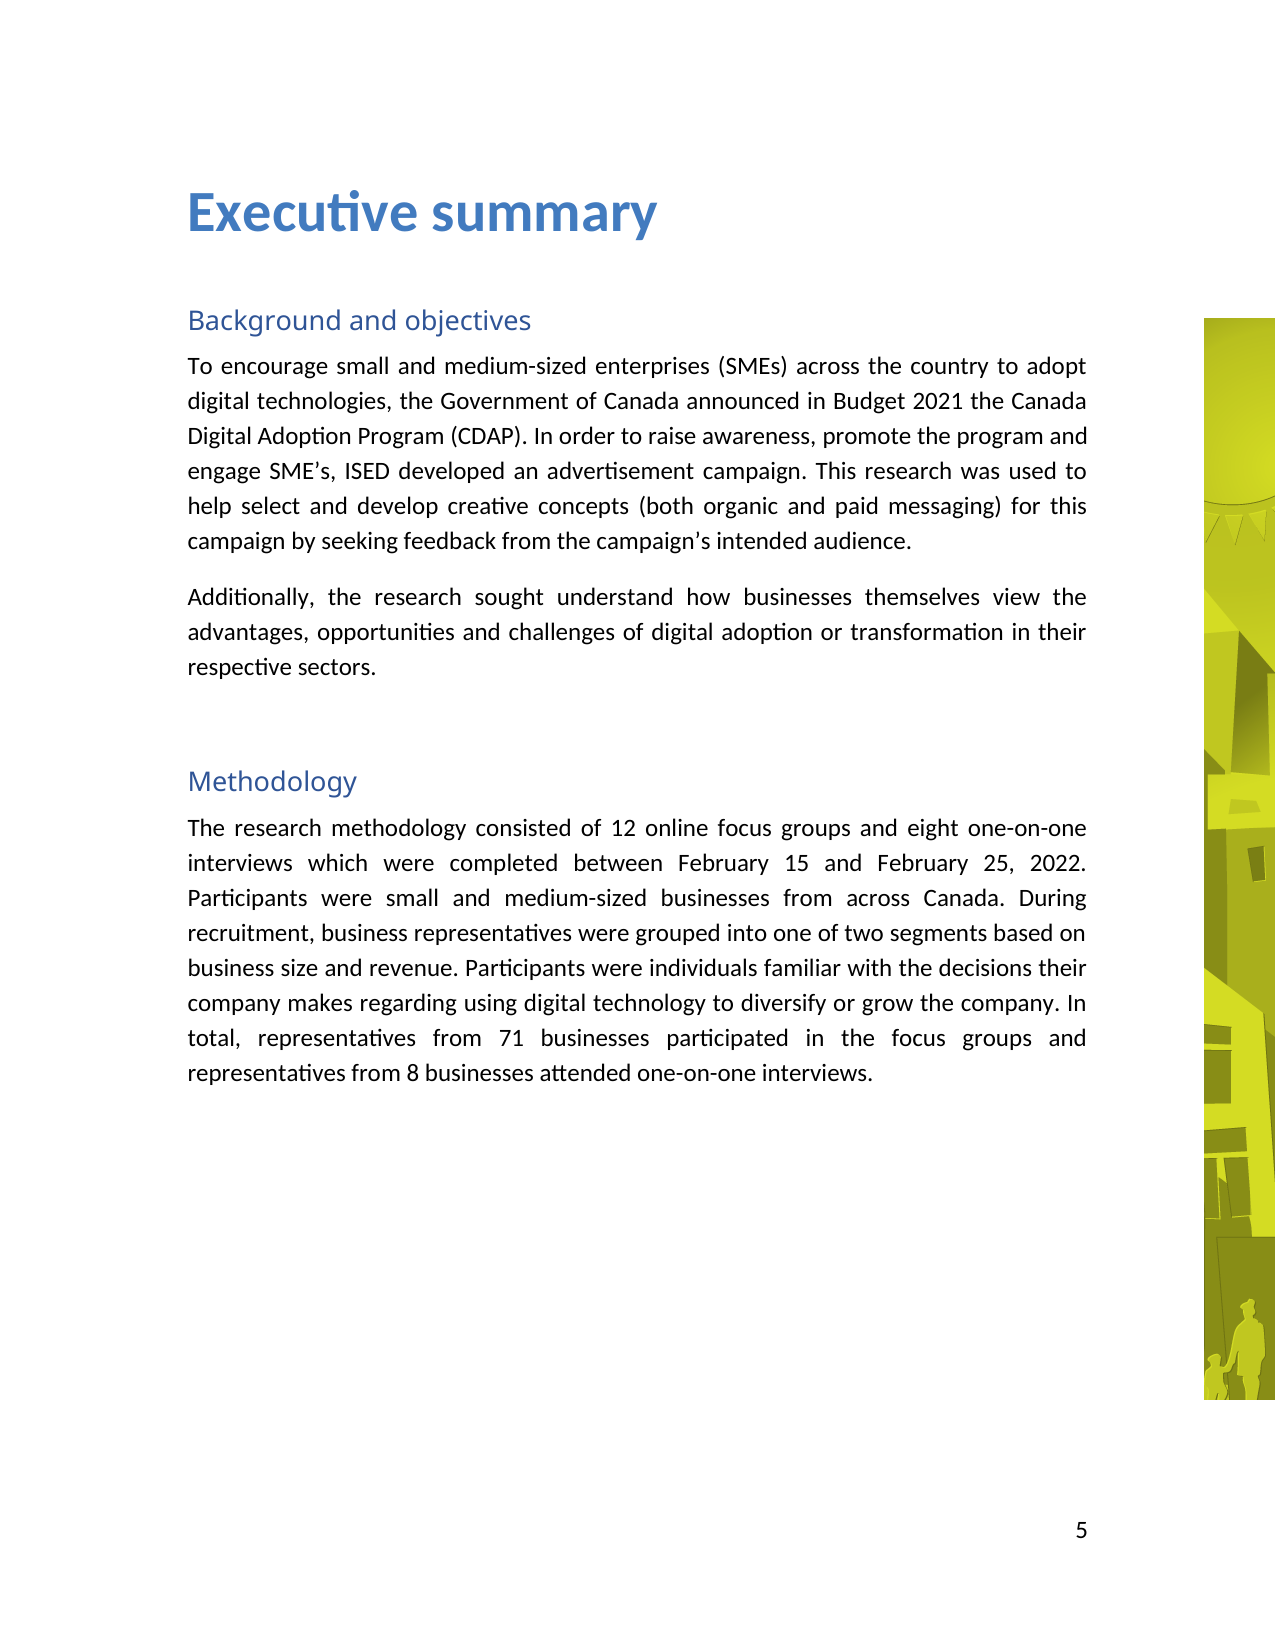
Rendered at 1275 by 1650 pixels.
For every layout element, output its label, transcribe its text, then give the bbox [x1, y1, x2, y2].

subtitle Methodology [187, 763, 1088, 800]
picture [4, 6, 1275, 1650]
subtitle Executive summary [187, 175, 1088, 246]
subtitle Background and objectives [187, 301, 1088, 338]
text The research methodology consisted of 12 online focus groups and eight one-on-one interviews which were completed between February 15 and February 25, 2022. Participants were small and medium-sized businesses from across Canada. During recruitment, business representatives were grouped into one of two segments based on business size and revenue. Participants were individuals familiar with the decisions their company makes regarding using digital technology to diversify or grow the company. In total, representatives from 71 businesses participated in the focus groups and representatives from 8 businesses attended one-on-one interviews. [187, 812, 1088, 1088]
text To encourage small and medium-sized enterprises (SMEs) across the country to adopt digital technologies, the Government of Canada announced in Budget 2021 the Canada Digital Adoption Program (CDAP). In order to raise awareness, promote the program and engage SME’s, ISED developed an advertisement campaign. This research was used to help select and develop creative concepts (both organic and paid messaging) for this campaign by seeking feedback from the campaign’s intended audience. [187, 350, 1088, 556]
text Additionally, the research sought understand how businesses themselves view the advantages, opportunities and challenges of digital adoption or transformation in their respective sectors. [187, 581, 1088, 682]
